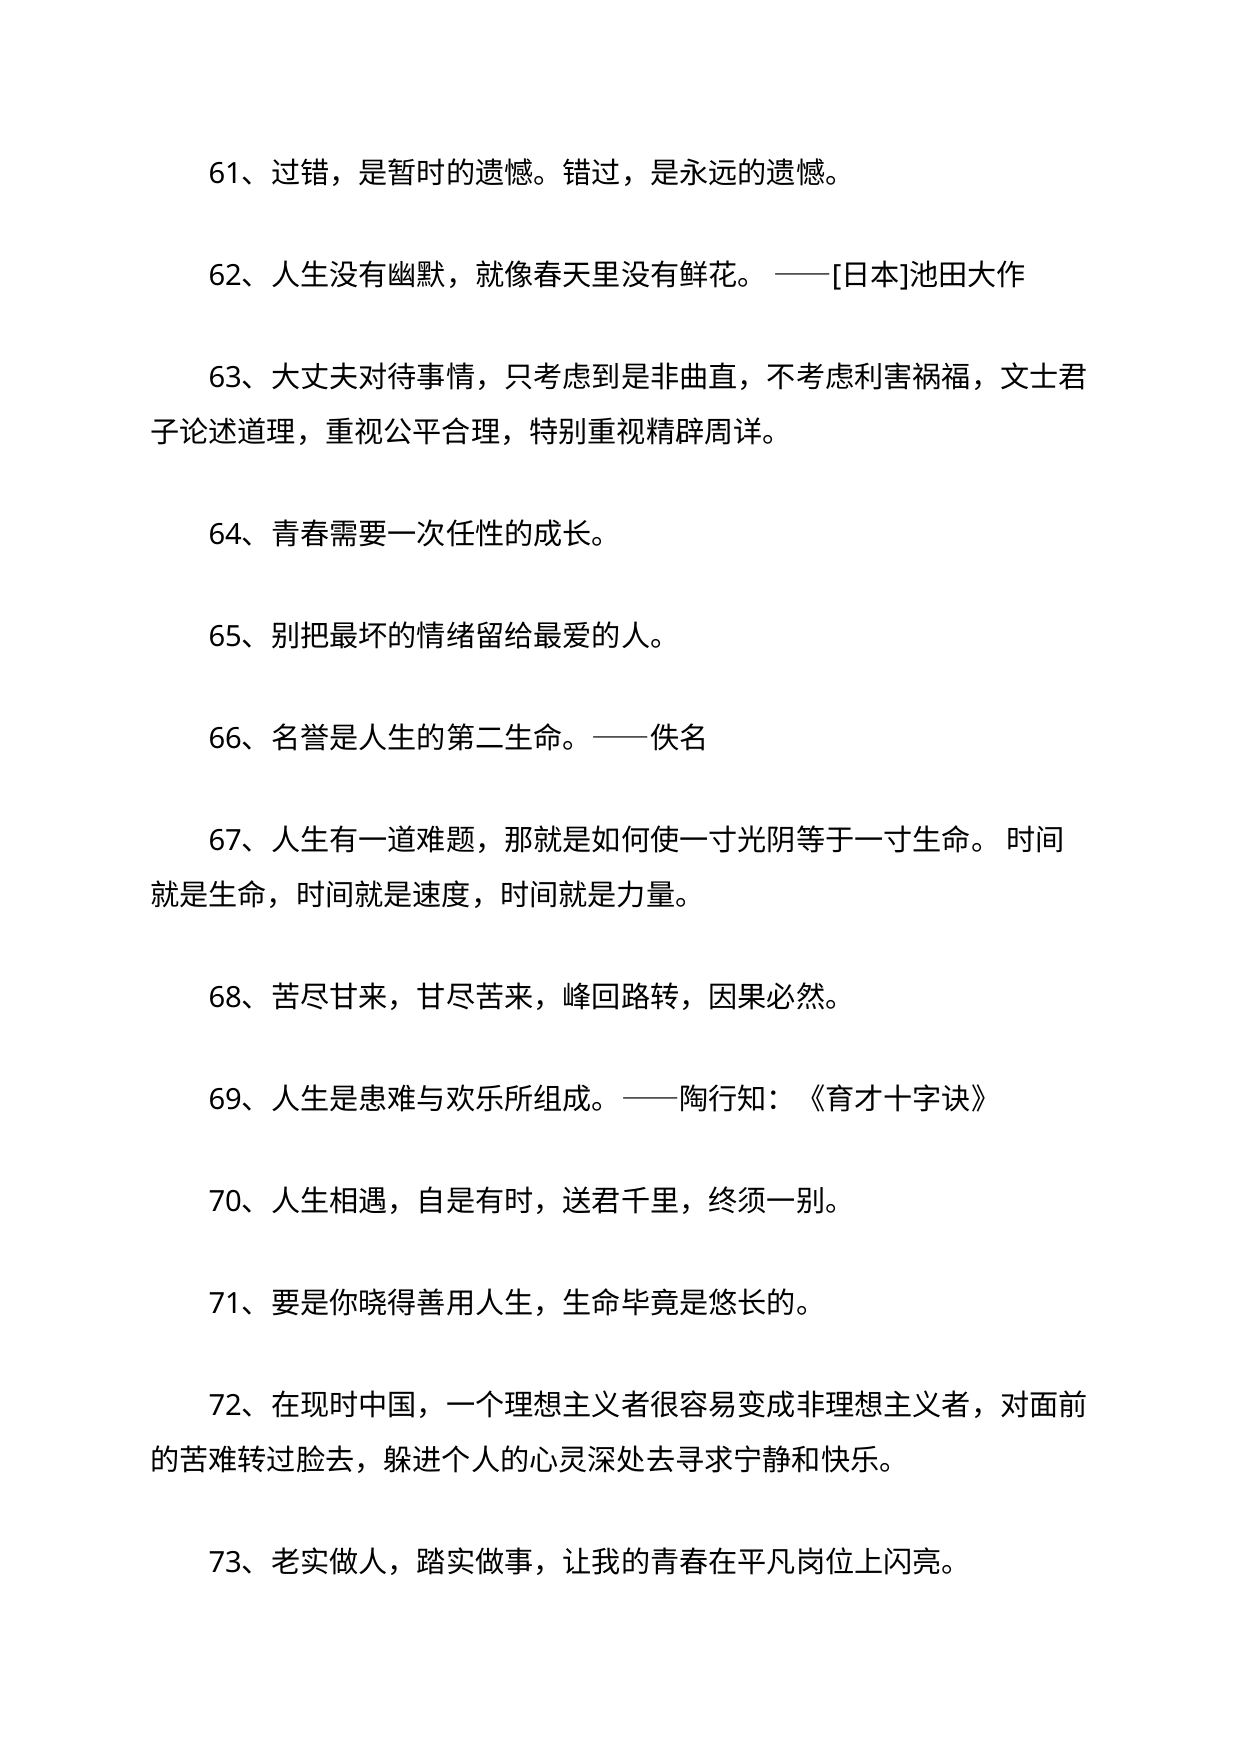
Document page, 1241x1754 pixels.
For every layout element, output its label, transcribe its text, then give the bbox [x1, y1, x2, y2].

text 63、大丈夫对待事情，只考虑到是非曲直，不考虑利害祸福，文士君子论述道理，重视公平合理，特别重视精辟周详。 [150, 354, 1090, 451]
text 72、在现时中国，一个理想主义者很容易变成非理想主义者，对面前的苦难转过脸去，躲进个人的心灵深处去寻求宁静和快乐。 [150, 1381, 1090, 1479]
text 64、青春需要一次任性的成长。 [150, 511, 1090, 553]
text 66、名誉是人生的第二生命。——佚名 [150, 715, 1090, 757]
text 69、人生是患难与欢乐所组成。——陶行知：《育才十字诀》 [150, 1075, 1090, 1118]
text 61、过错，是暂时的遗憾。错过，是永远的遗憾。 [150, 150, 1090, 192]
text 62、人生没有幽默，就像春天里没有鲜花。 ——[日本]池田大作 [150, 252, 1090, 294]
text 65、别把最坏的情绪留给最爱的人。 [150, 613, 1090, 655]
text 71、要是你晓得善用人生，生命毕竟是悠长的。 [150, 1279, 1090, 1322]
text 68、苦尽甘来，甘尽苦来，峰回路转，因果必然。 [150, 973, 1090, 1016]
text 70、人生相遇，自是有时，送君千里，终须一别。 [150, 1177, 1090, 1220]
text 67、人生有一道难题，那就是如何使一寸光阴等于一寸生命。 时间就是生命，时间就是速度，时间就是力量。 [150, 817, 1090, 914]
text 73、老实做人，踏实做事，让我的青春在平凡岗位上闪亮。 [150, 1538, 1090, 1581]
